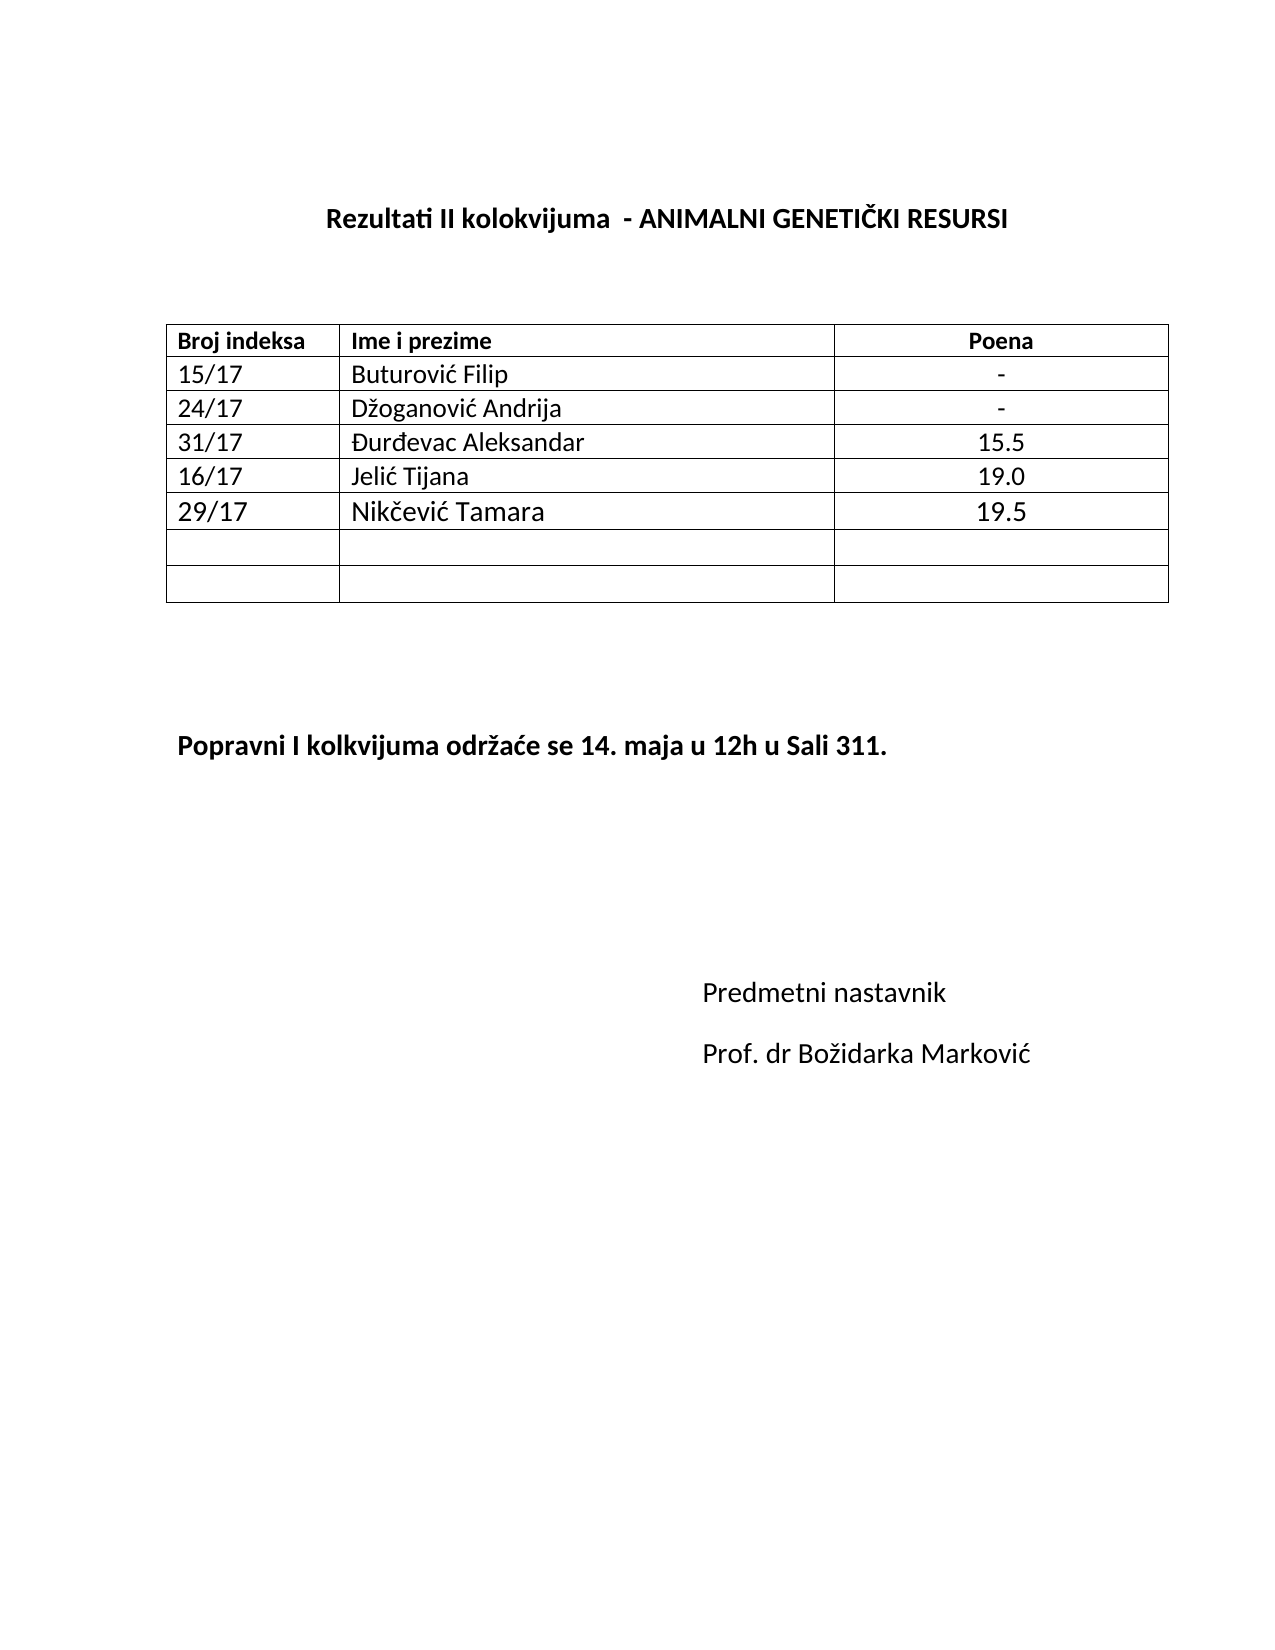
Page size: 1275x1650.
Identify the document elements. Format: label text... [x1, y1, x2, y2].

table_cell 15/17 [167, 357, 339, 390]
table_cell [340, 566, 834, 602]
table_cell [835, 566, 1168, 602]
text Prof. dr Božidarka Marković [177, 1035, 1157, 1071]
table_cell 31/17 [167, 425, 339, 458]
table_cell 16/17 [167, 459, 339, 492]
table_header Poena [835, 325, 1168, 356]
table_cell 15.5 [835, 425, 1168, 458]
text Rezultati II kolokvijuma - ANIMALNI GENETIČKI RESURSI [177, 201, 1157, 236]
table_cell 29/17 [167, 493, 339, 529]
table_cell [835, 530, 1168, 565]
table_cell - [835, 391, 1168, 424]
table_cell Buturović Filip [340, 357, 834, 390]
table_cell Đurđevac Aleksandar [340, 425, 834, 458]
table_cell Nikčević Tamara [340, 493, 834, 529]
table_cell Jelić Tijana [340, 459, 834, 492]
table_cell 19.5 [835, 493, 1168, 529]
text Predmetni nastavnik [177, 974, 1157, 1009]
table_cell - [835, 357, 1168, 390]
table_cell [340, 530, 834, 565]
table_cell 24/17 [167, 391, 339, 424]
table_cell [167, 530, 339, 565]
table_cell [167, 566, 339, 602]
table_header Ime i prezime [340, 325, 834, 356]
text Popravni I kolkvijuma održaće se 14. maja u 12h u Sali 311. [177, 727, 1157, 762]
table_cell Džoganović Andrija [340, 391, 834, 424]
table_header Broj indeksa [167, 325, 339, 356]
table_cell 19.0 [835, 459, 1168, 492]
